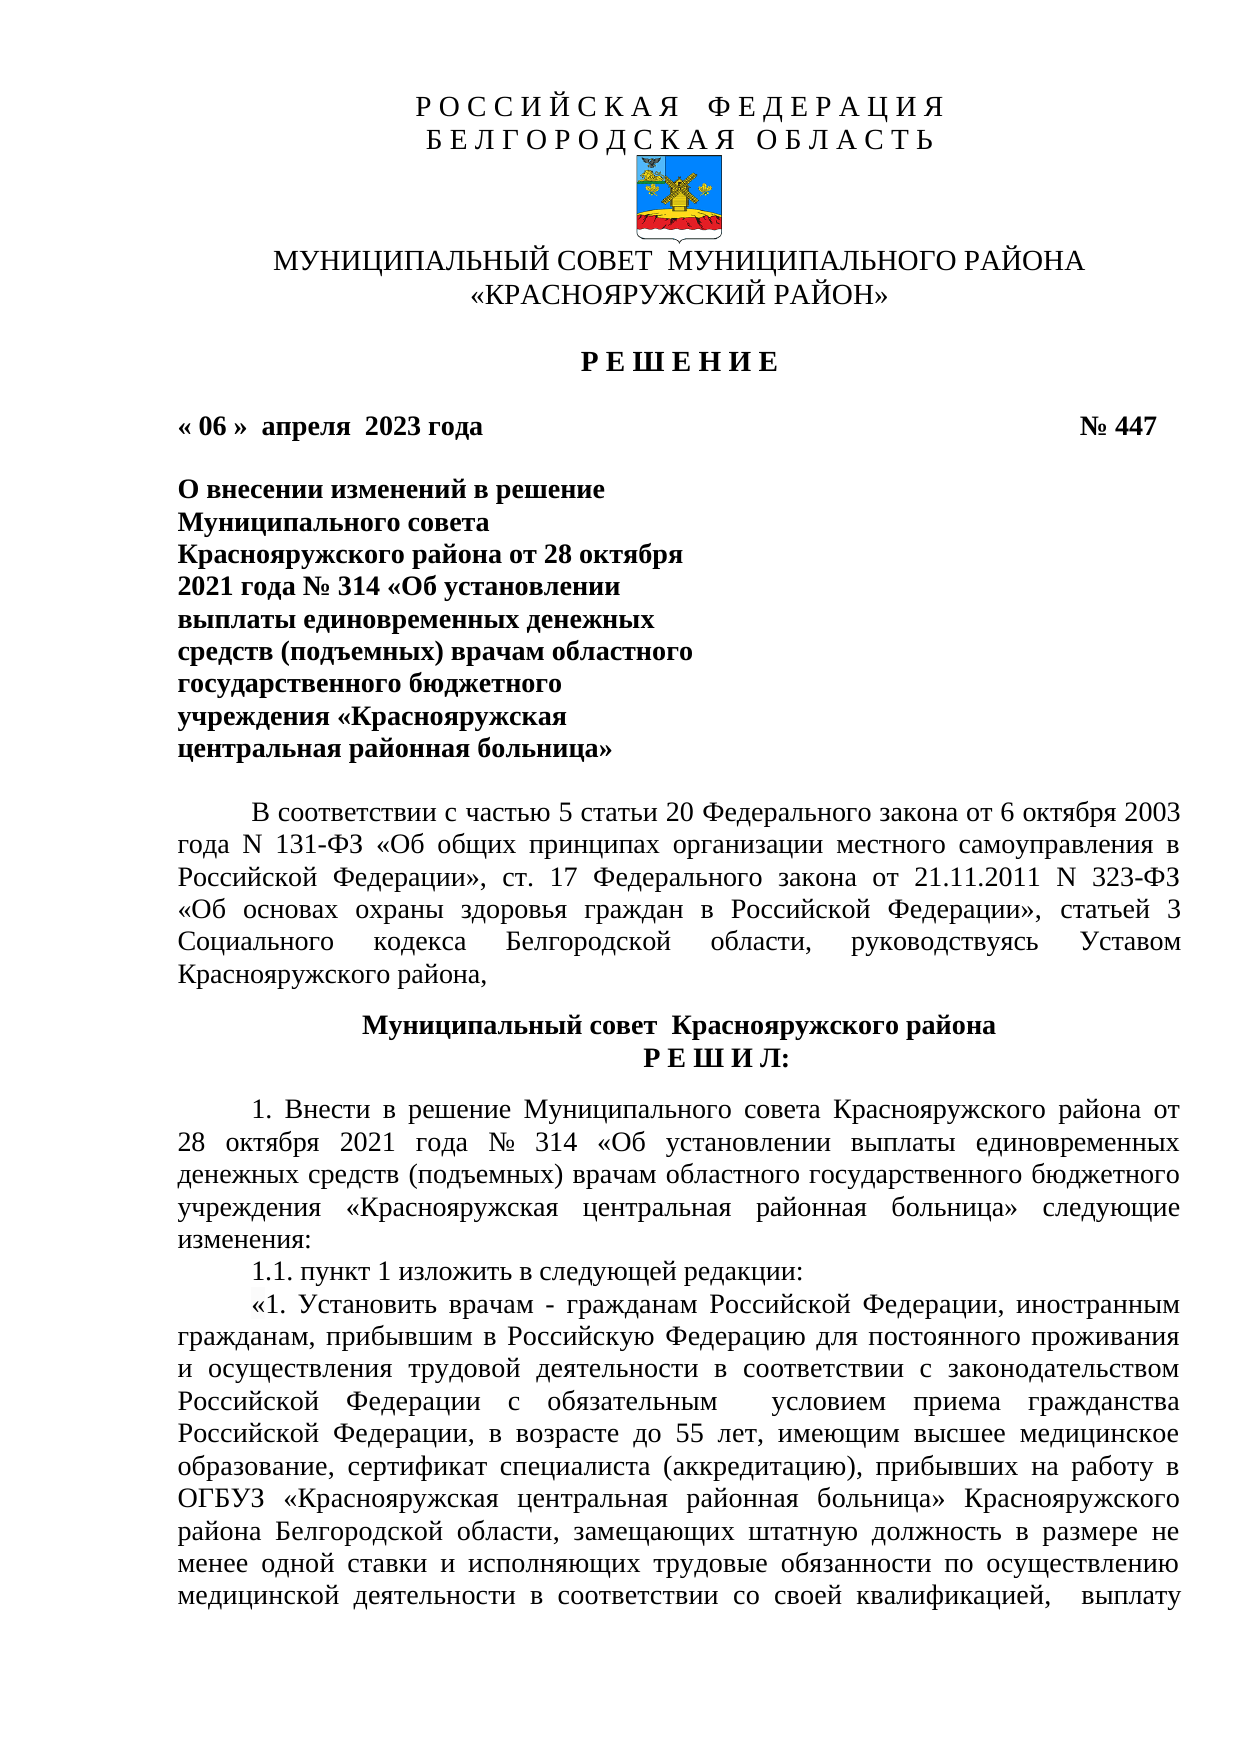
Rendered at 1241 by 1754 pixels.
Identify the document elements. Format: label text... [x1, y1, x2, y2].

picture [636, 155, 722, 244]
text 1. Внести в решение Муниципального совета Краснояружского района от 28 октября 2021 года № 314 «Об установлении выплаты единовременных денежных средств (подъемных) врачам областного государственного бюджетного учреждения «Краснояружская центральная районная больница» следующие изменения: [177, 1092, 1181, 1254]
subtitle « 06 » апреля 2023 года № 447 [177, 409, 1181, 441]
text О внесении изменений в решение Муниципального совета Краснояружского района от 28 октября 2021 года № 314 «Об установлении выплаты единовременных денежных средств (подъемных) врачам областного государственного бюджетного учреждения «Краснояружская центральная районная больница» [177, 472, 709, 764]
text Муниципальный совет Краснояружского района [177, 1008, 1181, 1041]
text 1.1. пункт 1 изложить в следующей редакции: [177, 1254, 1181, 1287]
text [177, 1287, 1181, 1611]
text Б Е Л Г О Р О Д С К А Я О Б Л А С Т Ь [177, 122, 1181, 156]
text Р Е Ш И Л: [177, 1041, 1181, 1073]
text В соответствии с частью 5 статьи 20 Федерального закона от 6 октября 2003 года N 131-ФЗ «Об общих принципах организации местного самоуправления в Российской Федерации», ст. 17 Федерального закона от 21.11.2011 N 323-ФЗ «Об основах охраны здоровья граждан в Российской Федерации», статьей 3 Социального кодекса Белгородской области, руководствуясь Уставом Краснояружского района, [177, 795, 1181, 989]
text МУНИЦИПАЛЬНЫЙ СОВЕТ МУНИЦИПАЛЬНОГО РАЙОНА «КРАСНОЯРУЖСКИЙ РАЙОН» [177, 243, 1181, 310]
text Р О С С И Й С К А Я Ф Е Д Е Р А Ц И Я [177, 89, 1181, 122]
text Р Е Ш Е Н И Е [177, 344, 1181, 377]
